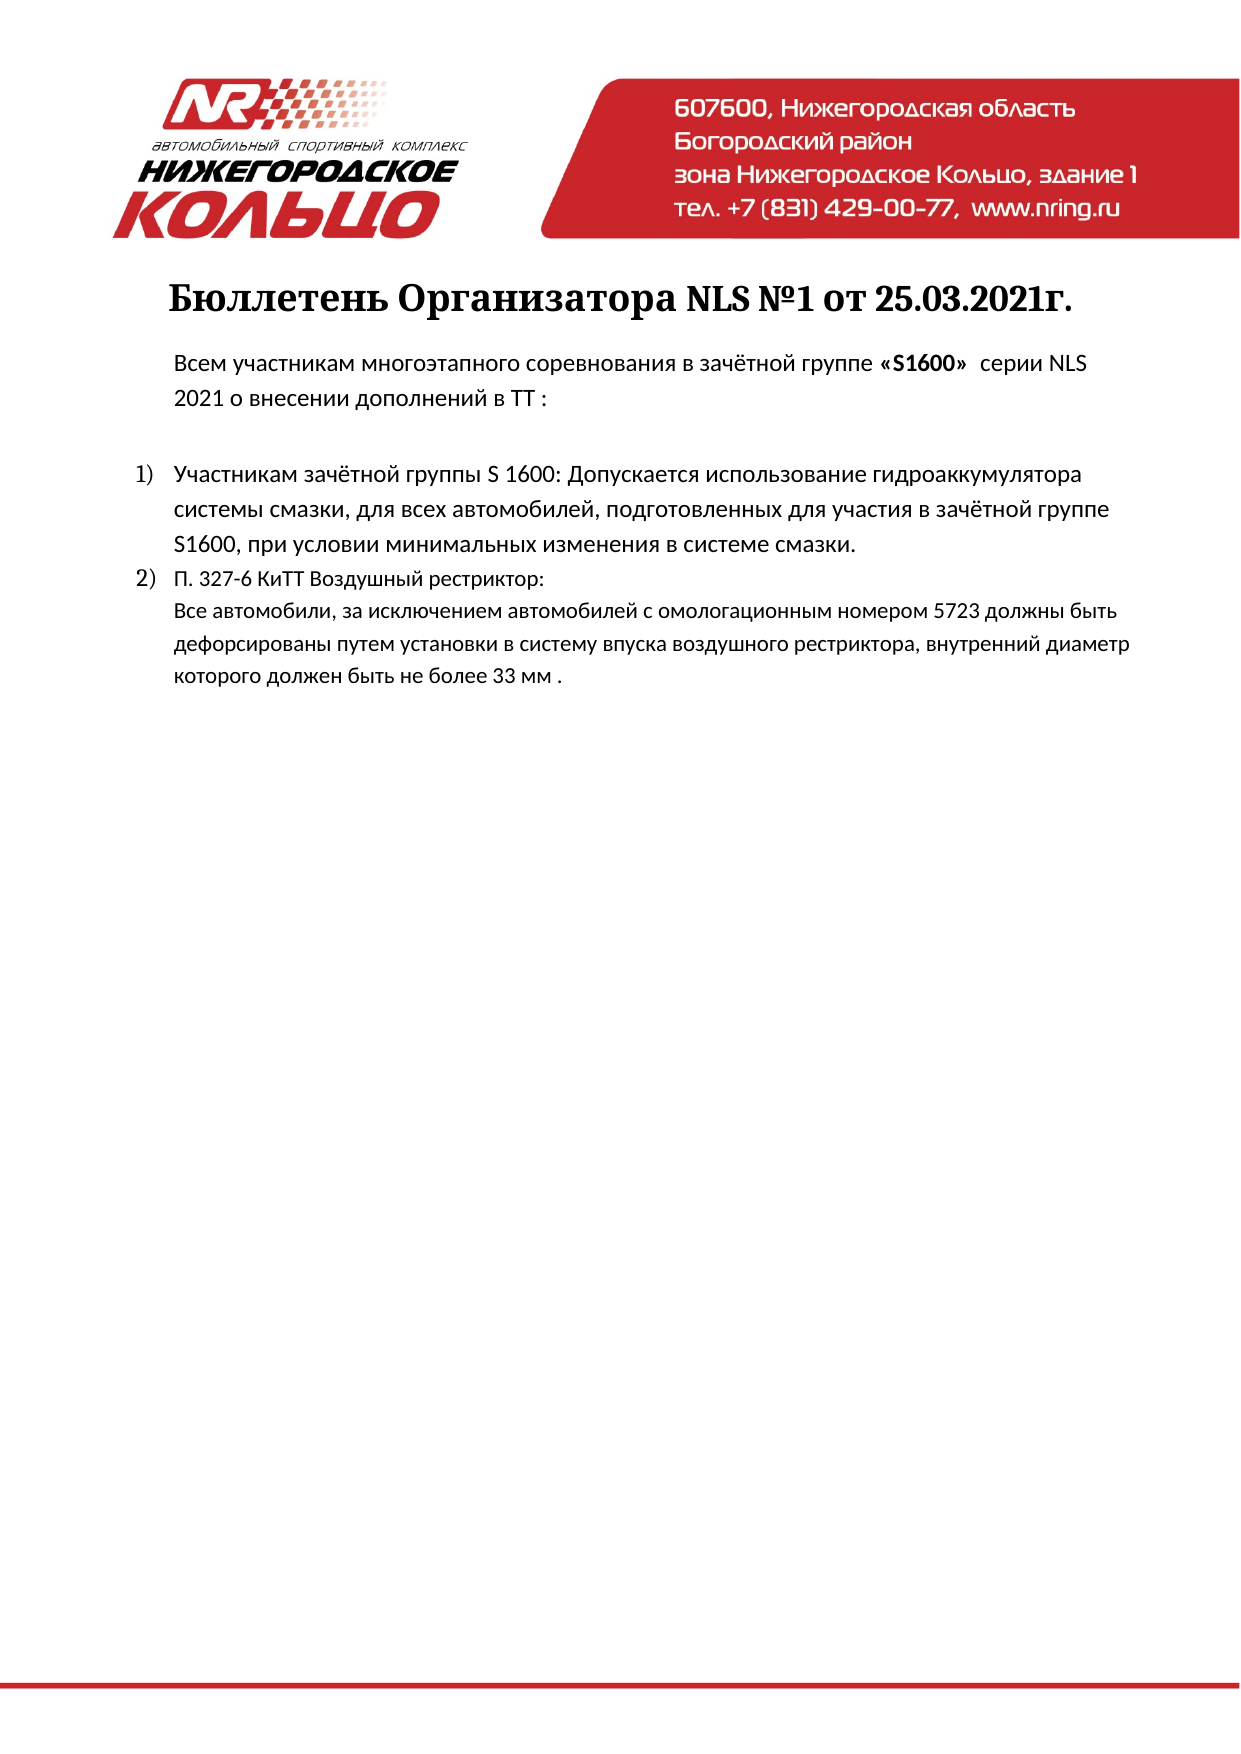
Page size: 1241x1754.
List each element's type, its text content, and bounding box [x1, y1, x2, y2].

list Все автомобили, за исключением автомобилей с омологационным номером 5723 должны быть дефорсированы путем установки в систему впуска воздушного рестриктора, внутренний диаметр которого должен быть не более 33 мм . [173, 597, 1134, 689]
list Всем участникам многоэтапного соревнования в зачётной группе «S1600» серии NLS 2021 о внесении дополнений в ТТ : [173, 348, 1134, 413]
text Бюллетень Организатора NLS №1 от 25.03.2021г. [106, 277, 1134, 320]
list Участникам зачётной группы S 1600: Допускается использование гидроаккумулятора системы смазки, для всех автомобилей, подготовленных для участия в зачётной группе S1600, при условии минимальных изменения в системе смазки. [136, 458, 1134, 559]
picture [0, 0, 1240, 1754]
list П. 327-6 КиТТ Воздушный рестриктор: [136, 563, 1134, 592]
